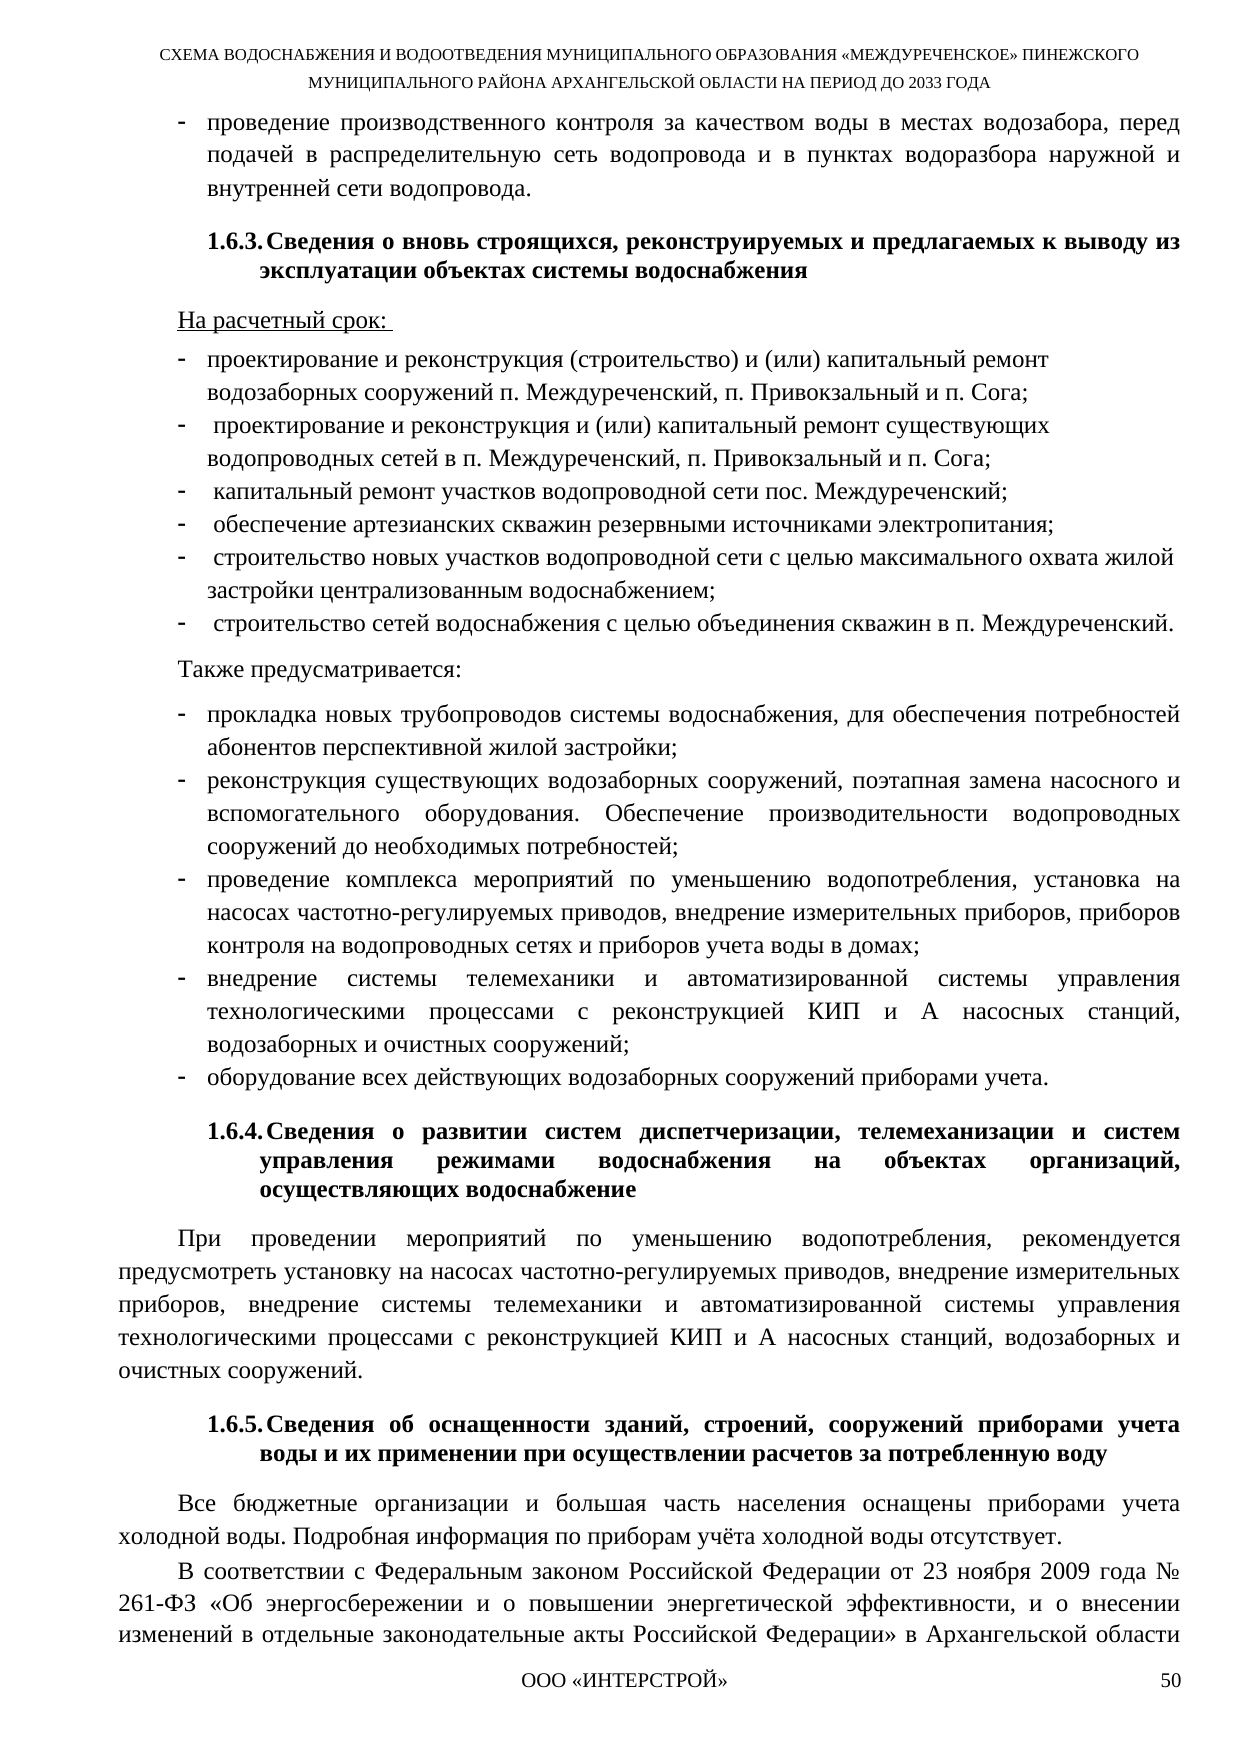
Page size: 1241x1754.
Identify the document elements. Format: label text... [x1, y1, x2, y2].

subtitle Сведения о вновь строящихся, реконструируемых и предлагаемых к выводу из эксплуатации объектах системы водоснабжения [207, 226, 1181, 284]
list внедрение системы телемеханики и автоматизированной системы управления технологическими процессами с реконструкцией КИП и А насосных станций, водозаборных и очистных сооружений; [177, 963, 1181, 1058]
list проведение производственного контроля за качеством воды в местах водозабора, перед подачей в распределительную сеть водопровода и в пунктах водоразбора наружной и внутренней сети водопровода. [177, 107, 1181, 201]
text На расчетный срок: [118, 305, 1181, 333]
text При проведении мероприятий по уменьшению водопотребления, рекомендуется предусмотреть установку на насосах частотно-регулируемых приводов, внедрение измерительных приборов, внедрение системы телемеханики и автоматизированной системы управления технологическими процессами с реконструкцией КИП и А насосных станций, водозаборных и очистных сооружений. [118, 1223, 1181, 1384]
list проектирование и реконструкция и (или) капитальный ремонт существующих водопроводных сетей в п. Междуреченский, п. Привокзальный и п. Сога; [177, 410, 1181, 472]
list строительство новых участков водопроводной сети с целью максимального охвата жилой застройки централизованным водоснабжением; [177, 542, 1181, 604]
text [118, 1554, 1181, 1648]
text Все бюджетные организации и большая часть населения оснащены приборами учета холодной воды. Подробная информация по приборам учёта холодной воды отсутствует. [118, 1488, 1181, 1549]
subtitle Сведения об оснащенности зданий, строений, сооружений приборами учета воды и их применении при осуществлении расчетов за потребленную воду [207, 1409, 1181, 1467]
list проектирование и реконструкция (строительство) и (или) капитальный ремонт водозаборных сооружений п. Междуреченский, п. Привокзальный и п. Сога; [177, 344, 1181, 406]
list обеспечение артезианских скважин резервными источниками электропитания; [177, 509, 1181, 538]
list проведение комплекса мероприятий по уменьшению водопотребления, установка на насосах частотно-регулируемых приводов, внедрение измерительных приборов, приборов контроля на водопроводных сетях и приборов учета воды в домах; [177, 864, 1181, 959]
text Также предусматривается: [118, 654, 1181, 682]
list прокладка новых трубопроводов системы водоснабжения, для обеспечения потребностей абонентов перспективной жилой застройки; [177, 699, 1181, 761]
subtitle Сведения о развитии систем диспетчеризации, телемеханизации и систем управления режимами водоснабжения на объектах организаций, осуществляющих водоснабжение [207, 1116, 1181, 1203]
list строительство сетей водоснабжения с целью объединения скважин в п. Междуреченский. [177, 608, 1181, 637]
list оборудование всех действующих водозаборных сооружений приборами учета. [177, 1062, 1181, 1091]
list реконструкция существующих водозаборных сооружений, поэтапная замена насосного и вспомогательного оборудования. Обеспечение производительности водопроводных сооружений до необходимых потребностей; [177, 765, 1181, 860]
list капитальный ремонт участков водопроводной сети пос. Междуреченский; [177, 476, 1181, 505]
